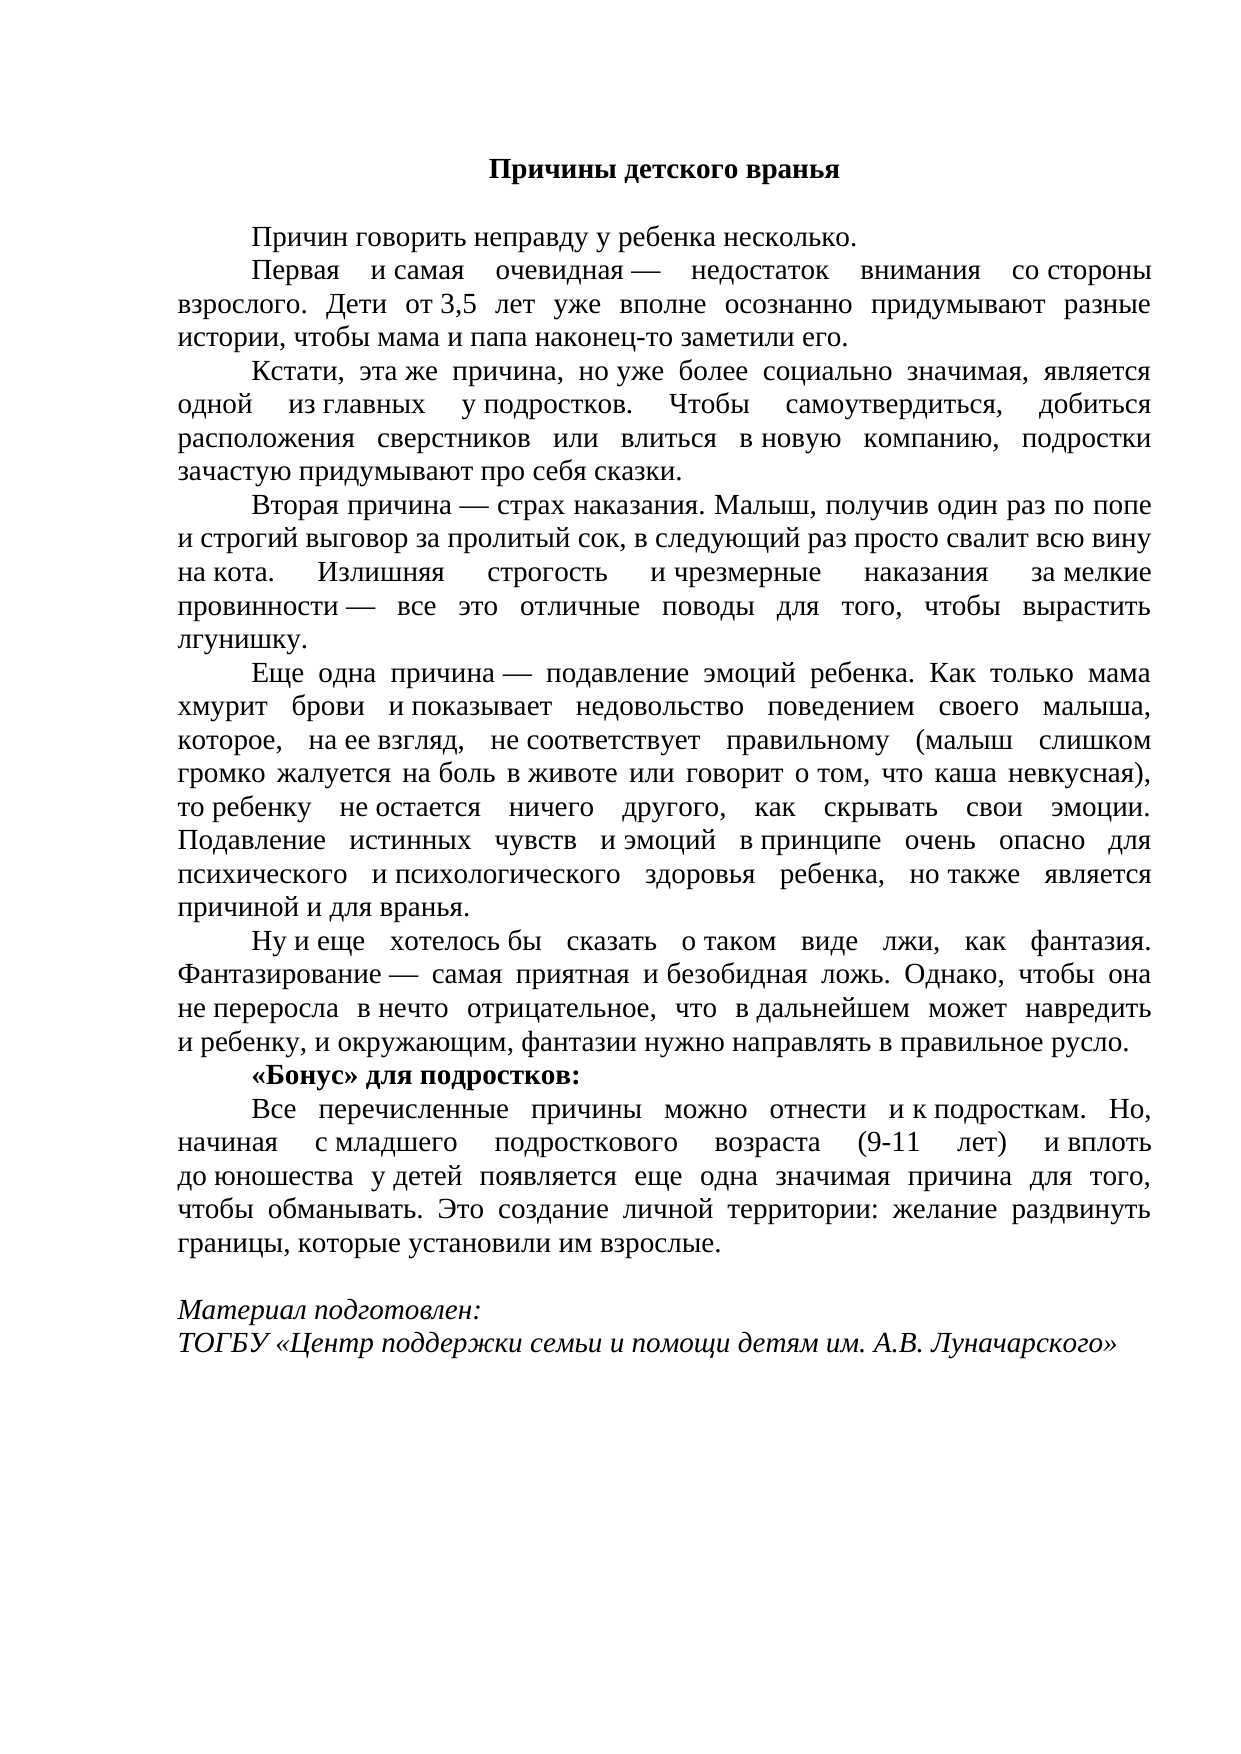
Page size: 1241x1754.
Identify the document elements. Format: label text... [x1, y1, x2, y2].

text «Бонус» для подростков: [177, 1057, 1152, 1091]
text ТОГБУ «Центр поддержки семьи и помощи детям им. А.В. Луначарского» [177, 1326, 1152, 1359]
text Причины детского вранья [177, 152, 1152, 185]
text Кстати, эта же причина, но уже более социально значимая, является одной из главных у подростков. Чтобы самоутвердиться, добиться расположения сверстников или влиться в новую компанию, подростки зачастую придумывают про себя сказки. [177, 353, 1152, 487]
text Материал подготовлен: [177, 1292, 1152, 1326]
text Причин говорить неправду у ребенка несколько. [177, 219, 1152, 252]
text Ну и еще хотелось бы сказать о таком виде лжи, как фантазия. Фантазирование — самая приятная и безобидная ложь. Однако, чтобы она не переросла в нечто отрицательное, что в дальнейшем может навредить и ребенку, и окружающим, фантазии нужно направлять в правильное русло. [177, 923, 1152, 1057]
text Все перечисленные причины можно отнести и к подросткам. Но, начиная с младшего подросткового возраста (9-11 лет) и вплоть до юношества у детей появляется еще одна значимая причина для того, чтобы обманывать. Это создание личной территории: желание раздвинуть границы, которые установили им взрослые. [177, 1091, 1152, 1258]
text Первая и самая очевидная — недостаток внимания со стороны взрослого. Дети от 3,5 лет уже вполне осознанно придумывают разные истории, чтобы мама и папа наконец-то заметили его. [177, 252, 1152, 353]
text Вторая причина — страх наказания. Малыш, получив один раз по попе и строгий выговор за пролитый сок, в следующий раз просто свалит всю вину на кота. Излишняя строгость и чрезмерные наказания за мелкие провинности — все это отличные поводы для того, чтобы вырастить лгунишку. [177, 487, 1152, 655]
text Еще одна причина — подавление эмоций ребенка. Как только мама хмурит брови и показывает недовольство поведением своего малыша, которое, на ее взгляд, не соответствует правильному (малыш слишком громко жалуется на боль в животе или говорит о том, что каша невкусная), то ребенку не остается ничего другого, как скрывать свои эмоции. Подавление истинных чувств и эмоций в принципе очень опасно для психического и психологического здоровья ребенка, но также является причиной и для вранья. [177, 655, 1152, 923]
